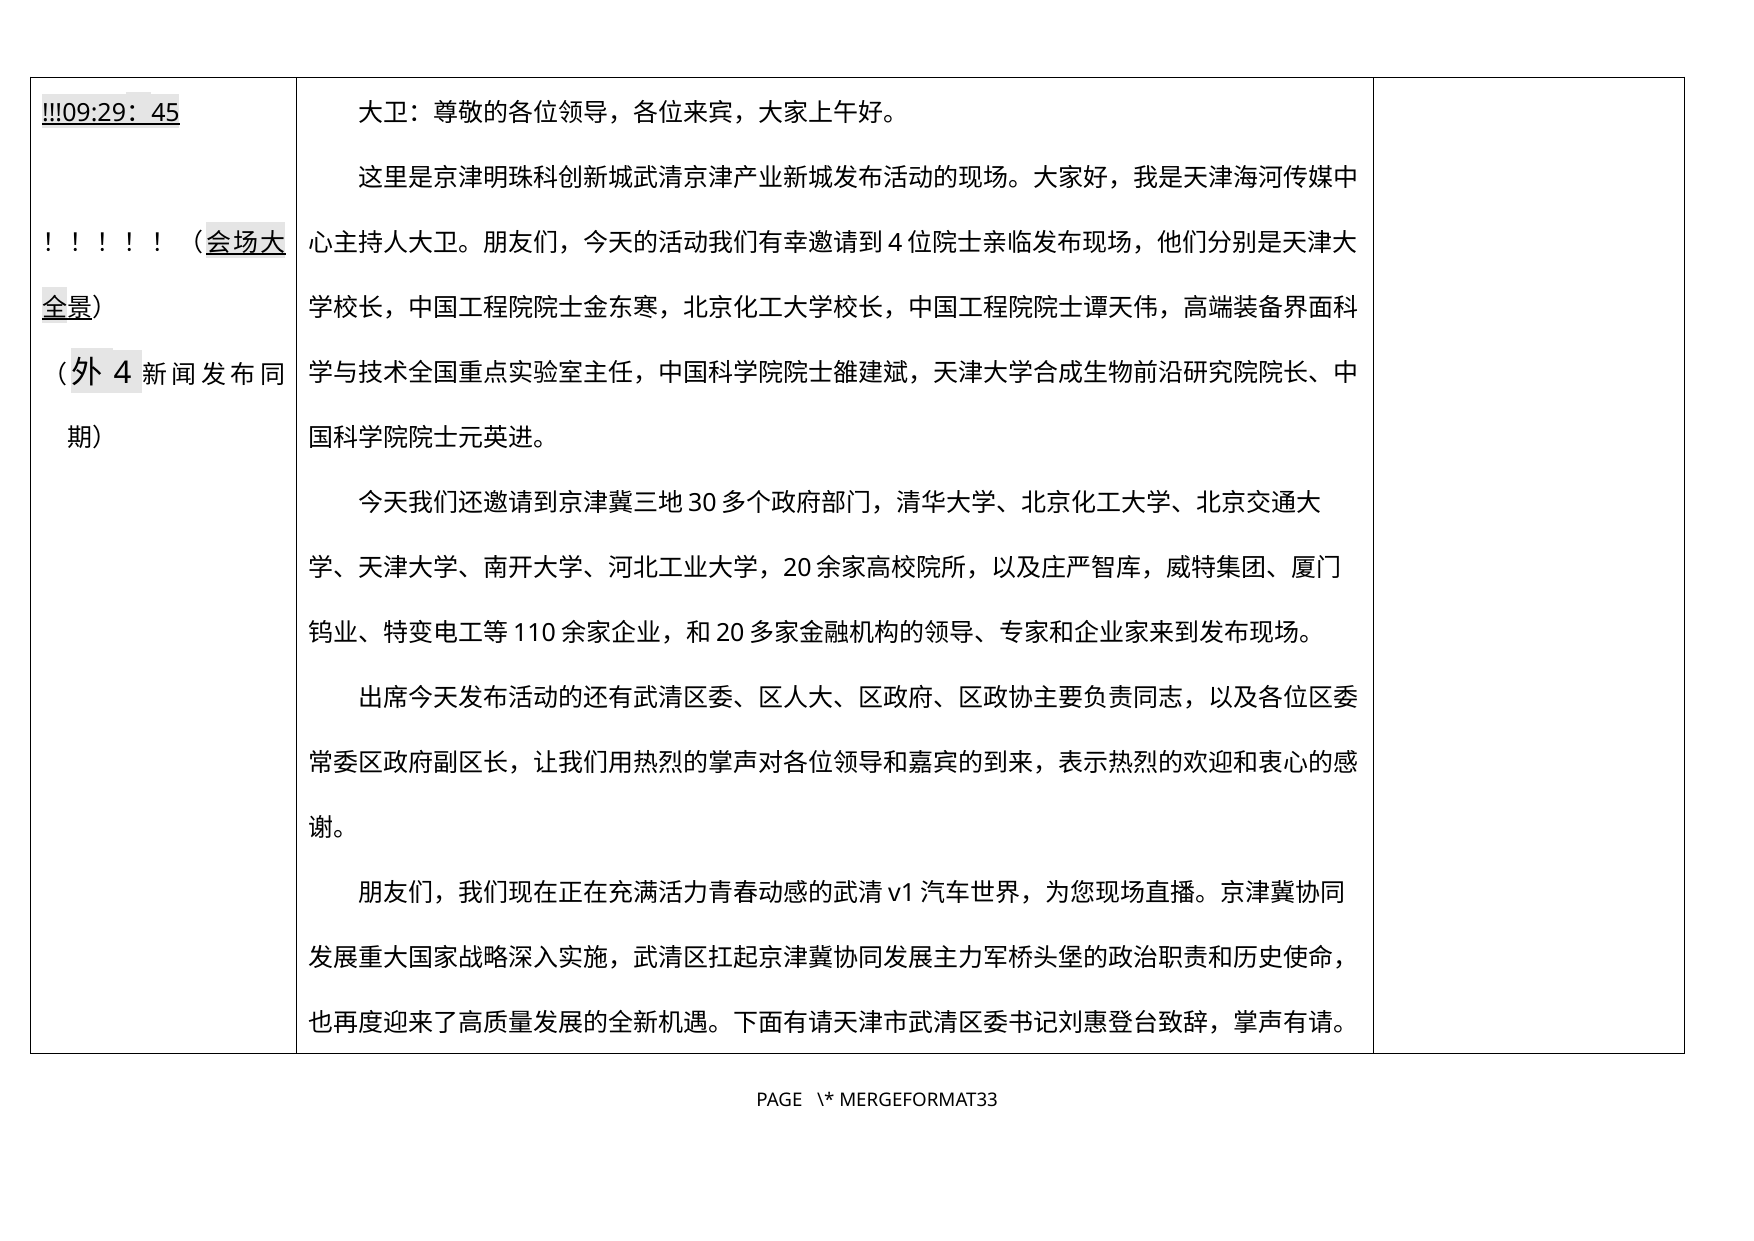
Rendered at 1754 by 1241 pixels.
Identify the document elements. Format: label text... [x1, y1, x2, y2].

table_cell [31, 78, 296, 1053]
table_cell [1374, 78, 1684, 1053]
